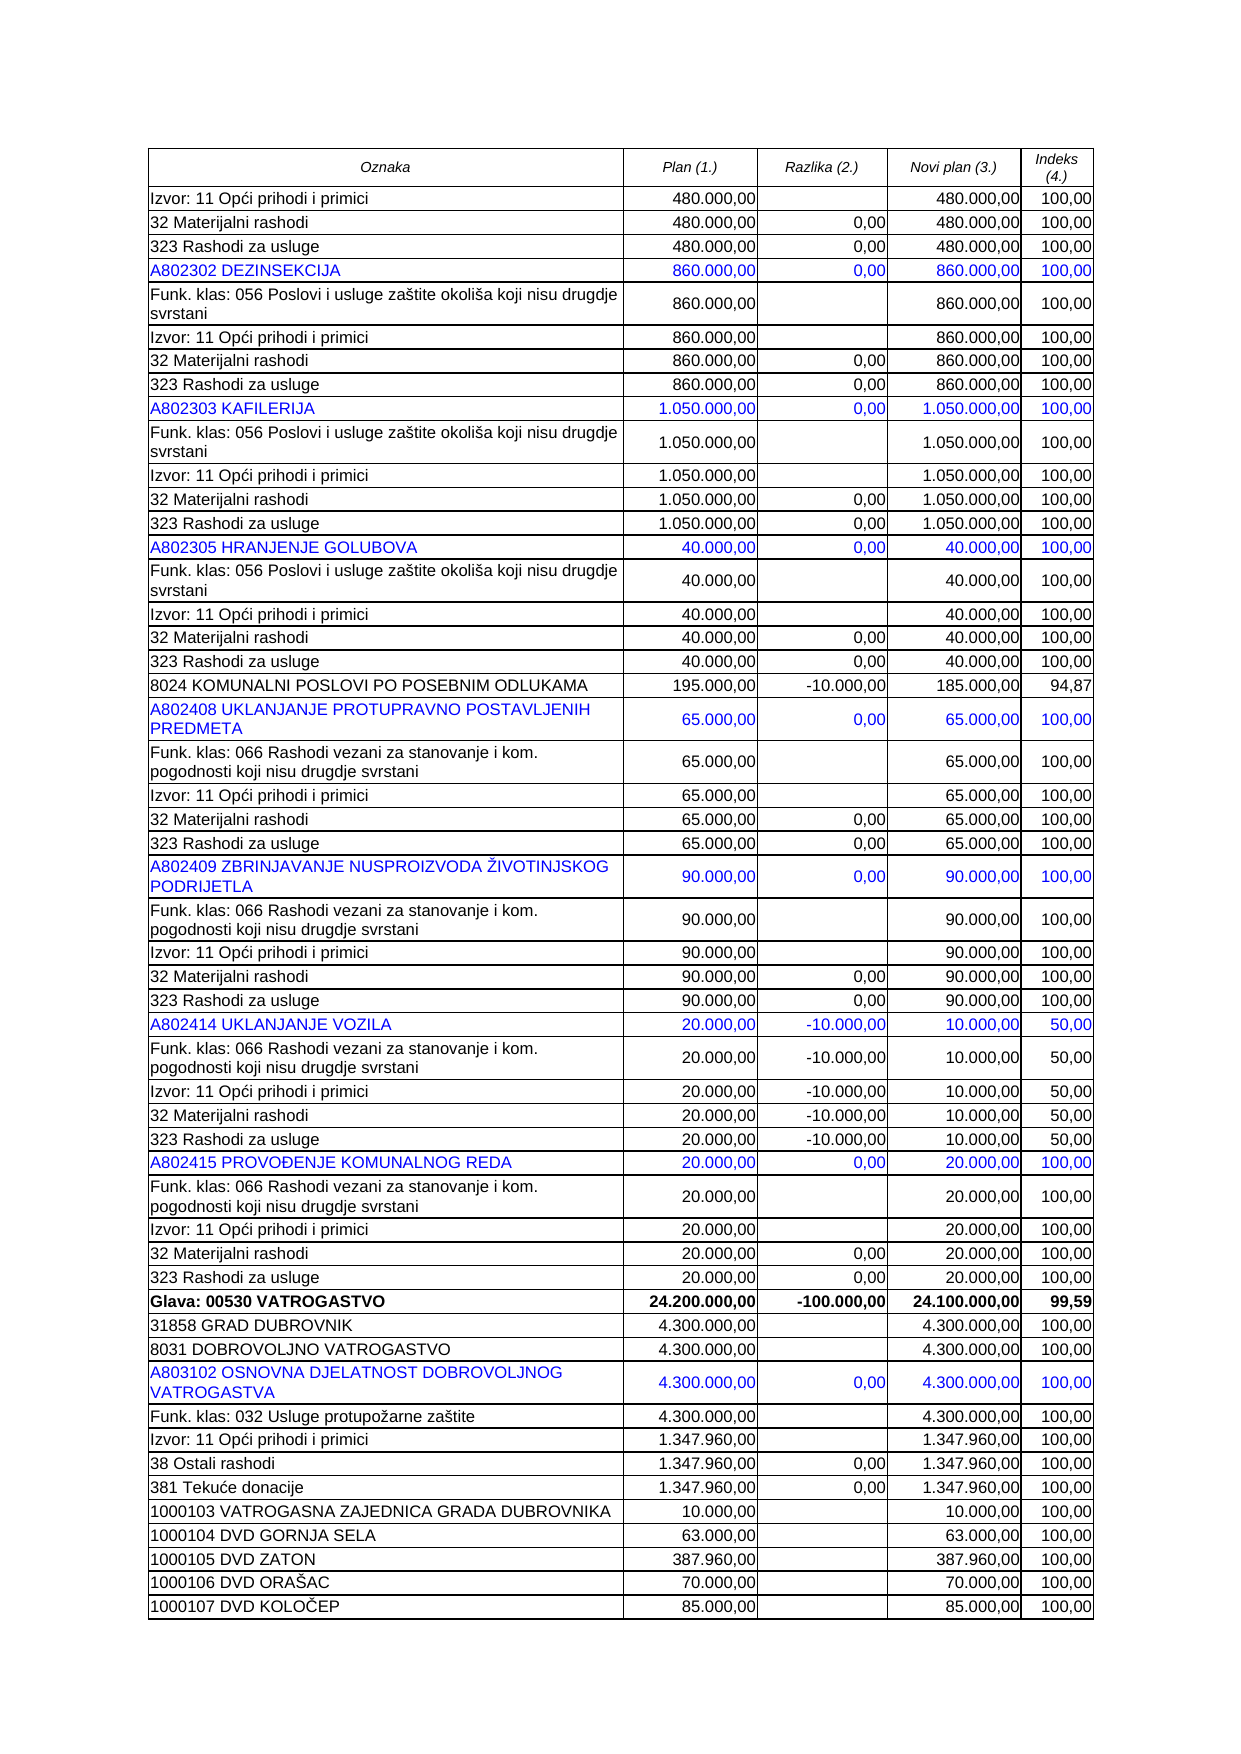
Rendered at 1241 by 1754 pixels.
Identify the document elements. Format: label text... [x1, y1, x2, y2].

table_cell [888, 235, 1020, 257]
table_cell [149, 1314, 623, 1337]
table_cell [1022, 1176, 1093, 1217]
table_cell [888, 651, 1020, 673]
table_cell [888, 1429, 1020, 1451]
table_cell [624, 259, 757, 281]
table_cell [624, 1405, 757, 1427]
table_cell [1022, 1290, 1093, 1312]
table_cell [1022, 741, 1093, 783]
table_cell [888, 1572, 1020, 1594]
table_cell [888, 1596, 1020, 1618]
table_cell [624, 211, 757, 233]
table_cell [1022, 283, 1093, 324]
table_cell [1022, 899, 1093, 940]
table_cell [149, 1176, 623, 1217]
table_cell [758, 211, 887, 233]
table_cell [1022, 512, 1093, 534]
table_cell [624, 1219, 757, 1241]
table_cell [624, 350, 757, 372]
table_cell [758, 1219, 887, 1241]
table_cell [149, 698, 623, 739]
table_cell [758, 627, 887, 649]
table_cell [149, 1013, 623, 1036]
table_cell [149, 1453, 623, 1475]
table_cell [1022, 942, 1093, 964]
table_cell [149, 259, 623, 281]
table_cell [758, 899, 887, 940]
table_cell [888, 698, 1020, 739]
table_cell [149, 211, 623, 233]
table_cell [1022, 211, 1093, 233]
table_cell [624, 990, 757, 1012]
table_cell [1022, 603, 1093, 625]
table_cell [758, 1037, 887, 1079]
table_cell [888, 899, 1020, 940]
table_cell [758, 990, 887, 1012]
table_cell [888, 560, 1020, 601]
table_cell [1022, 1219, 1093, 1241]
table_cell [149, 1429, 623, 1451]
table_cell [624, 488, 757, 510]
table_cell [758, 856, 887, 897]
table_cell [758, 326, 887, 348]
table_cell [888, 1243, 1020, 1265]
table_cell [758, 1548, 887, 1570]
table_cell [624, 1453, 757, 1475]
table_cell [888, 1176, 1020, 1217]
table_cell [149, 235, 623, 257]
table_header Plan (1.) [624, 149, 757, 186]
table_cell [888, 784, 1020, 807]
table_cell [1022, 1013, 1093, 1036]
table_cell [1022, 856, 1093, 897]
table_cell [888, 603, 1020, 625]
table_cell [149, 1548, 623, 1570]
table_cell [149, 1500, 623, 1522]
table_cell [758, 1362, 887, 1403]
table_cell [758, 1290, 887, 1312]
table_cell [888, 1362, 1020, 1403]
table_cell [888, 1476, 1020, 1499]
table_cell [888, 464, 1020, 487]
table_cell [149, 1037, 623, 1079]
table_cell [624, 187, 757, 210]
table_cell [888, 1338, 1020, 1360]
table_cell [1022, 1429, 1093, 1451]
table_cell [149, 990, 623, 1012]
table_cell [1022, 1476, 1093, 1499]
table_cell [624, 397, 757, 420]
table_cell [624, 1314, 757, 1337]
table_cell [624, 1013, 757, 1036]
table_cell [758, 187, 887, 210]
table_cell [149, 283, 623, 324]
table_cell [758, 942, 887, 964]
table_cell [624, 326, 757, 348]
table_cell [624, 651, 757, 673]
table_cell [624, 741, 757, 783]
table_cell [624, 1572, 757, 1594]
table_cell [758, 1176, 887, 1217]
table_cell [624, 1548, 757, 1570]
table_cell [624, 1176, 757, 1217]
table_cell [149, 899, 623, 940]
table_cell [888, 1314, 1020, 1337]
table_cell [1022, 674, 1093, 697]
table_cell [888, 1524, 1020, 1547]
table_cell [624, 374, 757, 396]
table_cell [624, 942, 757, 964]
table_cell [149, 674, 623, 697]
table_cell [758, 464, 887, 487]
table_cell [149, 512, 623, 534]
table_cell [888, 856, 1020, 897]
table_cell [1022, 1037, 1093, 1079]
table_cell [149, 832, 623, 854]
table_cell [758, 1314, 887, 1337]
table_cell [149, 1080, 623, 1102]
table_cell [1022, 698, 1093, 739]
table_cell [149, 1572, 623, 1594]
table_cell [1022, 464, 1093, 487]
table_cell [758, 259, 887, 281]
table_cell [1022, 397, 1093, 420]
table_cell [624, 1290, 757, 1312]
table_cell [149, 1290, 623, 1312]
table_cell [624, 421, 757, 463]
table_header Indeks (4.) [1022, 149, 1093, 186]
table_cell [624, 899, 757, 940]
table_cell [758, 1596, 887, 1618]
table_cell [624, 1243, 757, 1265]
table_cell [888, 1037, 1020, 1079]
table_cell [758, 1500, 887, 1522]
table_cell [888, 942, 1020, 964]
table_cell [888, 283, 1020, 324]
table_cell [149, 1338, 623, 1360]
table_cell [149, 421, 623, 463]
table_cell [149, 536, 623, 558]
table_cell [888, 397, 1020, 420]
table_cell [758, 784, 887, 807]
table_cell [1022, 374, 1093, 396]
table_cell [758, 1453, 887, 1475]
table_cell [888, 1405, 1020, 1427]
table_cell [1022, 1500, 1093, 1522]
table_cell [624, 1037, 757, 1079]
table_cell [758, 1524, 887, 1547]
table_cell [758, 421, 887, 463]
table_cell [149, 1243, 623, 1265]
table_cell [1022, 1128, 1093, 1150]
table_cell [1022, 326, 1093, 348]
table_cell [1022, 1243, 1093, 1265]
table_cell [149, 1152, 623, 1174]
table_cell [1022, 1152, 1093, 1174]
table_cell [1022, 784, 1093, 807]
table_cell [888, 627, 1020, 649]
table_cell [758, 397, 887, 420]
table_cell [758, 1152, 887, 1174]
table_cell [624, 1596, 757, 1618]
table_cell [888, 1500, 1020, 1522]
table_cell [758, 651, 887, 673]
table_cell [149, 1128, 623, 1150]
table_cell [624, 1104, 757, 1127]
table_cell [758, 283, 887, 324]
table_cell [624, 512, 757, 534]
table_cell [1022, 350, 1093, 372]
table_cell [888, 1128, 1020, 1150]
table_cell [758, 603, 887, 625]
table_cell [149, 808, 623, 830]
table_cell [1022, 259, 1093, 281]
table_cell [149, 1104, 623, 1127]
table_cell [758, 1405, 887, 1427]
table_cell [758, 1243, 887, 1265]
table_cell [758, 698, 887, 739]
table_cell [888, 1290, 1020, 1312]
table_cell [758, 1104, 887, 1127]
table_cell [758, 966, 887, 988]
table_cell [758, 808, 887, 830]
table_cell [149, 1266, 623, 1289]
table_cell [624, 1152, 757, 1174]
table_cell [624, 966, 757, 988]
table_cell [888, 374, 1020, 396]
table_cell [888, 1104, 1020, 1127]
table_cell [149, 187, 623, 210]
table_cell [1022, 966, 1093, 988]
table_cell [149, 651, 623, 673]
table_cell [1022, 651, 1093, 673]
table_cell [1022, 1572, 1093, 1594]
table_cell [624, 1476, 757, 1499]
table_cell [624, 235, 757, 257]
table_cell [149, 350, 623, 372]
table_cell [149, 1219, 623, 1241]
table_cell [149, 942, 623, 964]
table_header Oznaka [149, 149, 623, 186]
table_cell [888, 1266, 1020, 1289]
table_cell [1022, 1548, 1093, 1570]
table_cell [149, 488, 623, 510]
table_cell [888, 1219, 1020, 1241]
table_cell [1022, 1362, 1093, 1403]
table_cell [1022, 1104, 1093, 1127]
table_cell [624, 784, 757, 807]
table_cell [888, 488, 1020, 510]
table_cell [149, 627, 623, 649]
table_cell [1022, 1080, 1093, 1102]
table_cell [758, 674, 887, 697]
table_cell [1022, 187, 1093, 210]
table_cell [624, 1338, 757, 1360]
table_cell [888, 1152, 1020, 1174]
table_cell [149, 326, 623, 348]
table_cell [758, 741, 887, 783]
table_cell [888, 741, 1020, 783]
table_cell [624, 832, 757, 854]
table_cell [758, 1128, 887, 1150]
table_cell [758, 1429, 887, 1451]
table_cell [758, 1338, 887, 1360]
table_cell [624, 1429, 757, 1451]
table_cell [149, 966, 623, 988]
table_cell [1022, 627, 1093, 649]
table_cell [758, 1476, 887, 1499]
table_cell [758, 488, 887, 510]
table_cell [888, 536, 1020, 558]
table_header Razlika (2.) [758, 149, 887, 186]
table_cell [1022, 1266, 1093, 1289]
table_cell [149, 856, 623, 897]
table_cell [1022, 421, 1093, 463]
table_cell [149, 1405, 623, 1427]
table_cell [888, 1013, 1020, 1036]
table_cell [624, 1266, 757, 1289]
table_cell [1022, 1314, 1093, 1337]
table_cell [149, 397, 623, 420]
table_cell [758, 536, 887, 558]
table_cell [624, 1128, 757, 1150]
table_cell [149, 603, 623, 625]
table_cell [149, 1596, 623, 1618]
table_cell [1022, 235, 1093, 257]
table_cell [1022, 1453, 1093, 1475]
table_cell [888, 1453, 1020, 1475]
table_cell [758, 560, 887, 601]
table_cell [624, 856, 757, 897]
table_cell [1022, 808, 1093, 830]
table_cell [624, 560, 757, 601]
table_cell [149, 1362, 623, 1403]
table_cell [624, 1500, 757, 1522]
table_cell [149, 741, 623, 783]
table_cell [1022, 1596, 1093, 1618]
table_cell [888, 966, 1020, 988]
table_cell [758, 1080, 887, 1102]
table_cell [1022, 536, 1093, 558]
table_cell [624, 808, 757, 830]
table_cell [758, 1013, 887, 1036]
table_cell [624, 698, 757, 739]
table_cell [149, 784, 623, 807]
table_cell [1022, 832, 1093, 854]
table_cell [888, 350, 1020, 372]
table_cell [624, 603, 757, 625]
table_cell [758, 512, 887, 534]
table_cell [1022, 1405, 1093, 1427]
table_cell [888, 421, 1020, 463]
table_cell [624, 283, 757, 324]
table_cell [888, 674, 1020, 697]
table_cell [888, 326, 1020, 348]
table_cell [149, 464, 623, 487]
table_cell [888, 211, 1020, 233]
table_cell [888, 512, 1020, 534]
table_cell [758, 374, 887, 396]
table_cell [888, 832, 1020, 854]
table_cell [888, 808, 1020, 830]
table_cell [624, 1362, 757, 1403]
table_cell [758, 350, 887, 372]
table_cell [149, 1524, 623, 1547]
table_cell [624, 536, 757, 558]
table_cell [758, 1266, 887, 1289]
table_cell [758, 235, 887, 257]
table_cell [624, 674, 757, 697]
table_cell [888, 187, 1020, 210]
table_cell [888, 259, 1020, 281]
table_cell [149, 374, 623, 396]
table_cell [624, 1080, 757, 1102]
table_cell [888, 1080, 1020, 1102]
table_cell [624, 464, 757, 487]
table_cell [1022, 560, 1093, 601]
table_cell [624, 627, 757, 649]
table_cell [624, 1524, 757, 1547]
table_header Novi plan (3.) [888, 149, 1020, 186]
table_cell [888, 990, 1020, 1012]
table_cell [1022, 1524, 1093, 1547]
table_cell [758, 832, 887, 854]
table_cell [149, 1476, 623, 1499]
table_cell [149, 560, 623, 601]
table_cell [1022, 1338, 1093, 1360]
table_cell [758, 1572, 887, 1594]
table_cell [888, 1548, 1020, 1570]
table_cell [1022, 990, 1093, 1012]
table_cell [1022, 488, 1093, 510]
